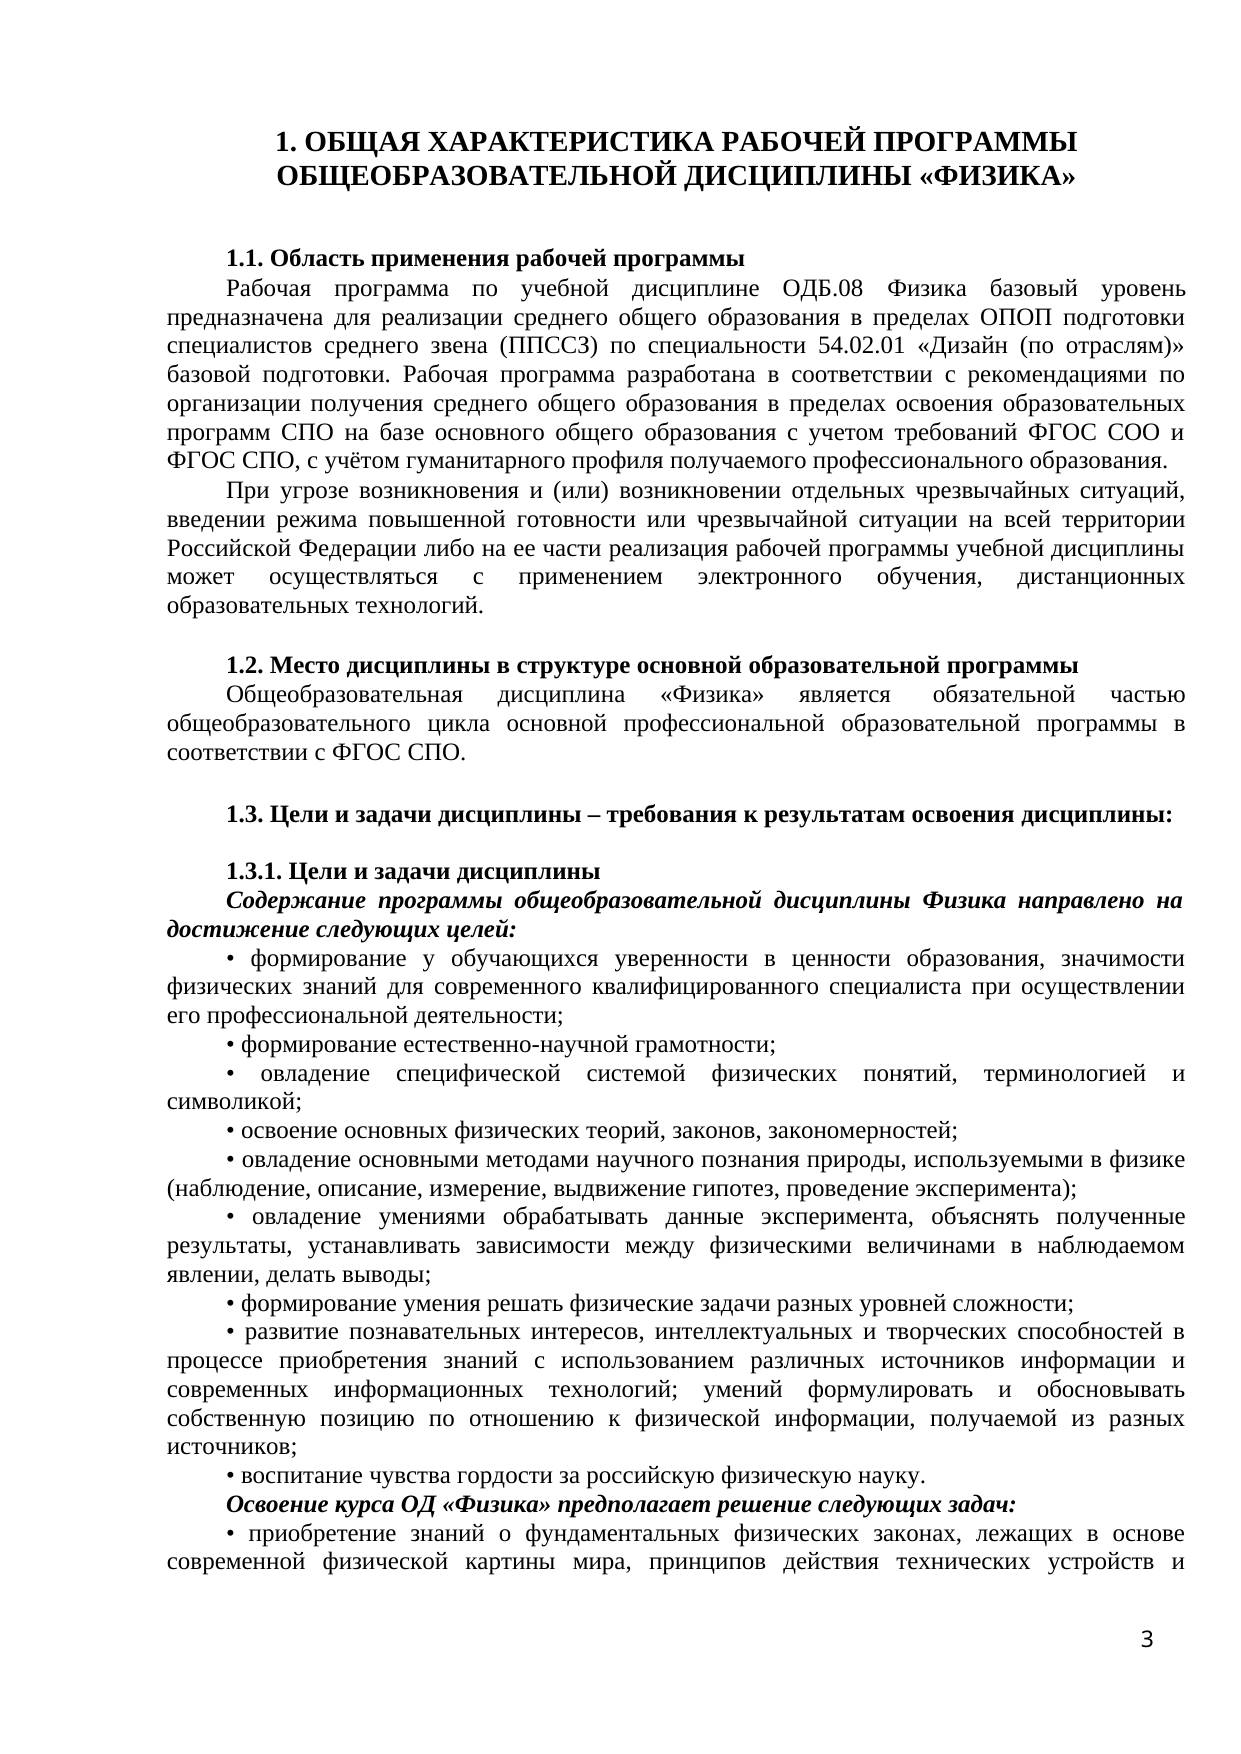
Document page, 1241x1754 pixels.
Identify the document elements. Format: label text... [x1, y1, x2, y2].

text 1. ОБЩАЯ ХАРАКТЕРИСТИКА РАБОЧЕЙ ПРОГРАММЫ ОБЩЕОБРАЗОВАТЕЛЬНОЙ ДИСЦИПЛИНЫ «ФИЗИКА» [167, 124, 1186, 191]
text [167, 1518, 1186, 1575]
text Рабочая программа по учебной дисциплине ОДБ.08 Физика базовый уровень предназначена для реализации среднего общего образования в пределах ОПОП подготовки специалистов среднего звена (ППССЗ) по специальности 54.02.01 «Дизайн (по отраслям)» базовой подготовки. Рабочая программа разработана в соответствии с рекомендациями по организации получения среднего общего образования в пределах освоения образовательных программ СПО на базе основного общего образования с учетом требований ФГОС СОО и ФГОС СПО, c учётом гуманитарного профиля получаемого профессионального образования. [167, 273, 1186, 474]
text • освоение основных физических теорий, законов, закономерностей; [167, 1115, 1186, 1144]
text • развитие познавательных интересов, интеллектуальных и творческих способностей в процессе приобретения знаний с использованием различных источников информации и современных информационных технологий; умений формулировать и обосновывать собственную позицию по отношению к физической информации, получаемой из разных источников; [167, 1316, 1186, 1460]
text Общеобразовательная дисциплина «Физика» является обязательной частью общеобразовательного цикла основной профессиональной образовательной программы в соответствии с ФГОС СПО. [167, 679, 1186, 765]
text 1.2. Место дисциплины в структуре основной образовательной программы [167, 650, 1186, 679]
text • формирование естественно-научной грамотности; [167, 1029, 1186, 1058]
text • воспитание чувства гордости за российскую физическую науку. [167, 1460, 1186, 1489]
text • формирование умения решать физические задачи разных уровней сложности; [167, 1288, 1186, 1316]
text 1.3.1. Цели и задачи дисциплины [167, 856, 1186, 885]
text • формирование у обучающихся уверенности в ценности образования, значимости физических знаний для современного квалифицированного специалиста при осуществлении его профессиональной деятельности; [167, 943, 1186, 1029]
text • овладение умениями обрабатывать данные эксперимента, объяснять полученные результаты, устанавливать зависимости между физическими величинами в наблюдаемом явлении, делать выводы; [167, 1201, 1186, 1288]
text • овладение основными методами научного познания природы, используемыми в физике (наблюдение, описание, измерение, выдвижение гипотез, проведение эксперимента); [167, 1144, 1186, 1201]
text 1.3. Цели и задачи дисциплины – требования к результатам освоения дисциплины: [167, 799, 1186, 828]
text • овладение специфической системой физических понятий, терминологией и символикой; [167, 1058, 1186, 1115]
text 1.1. Область применения рабочей программы [167, 243, 1186, 272]
text Освоение курса ОД «Физика» предполагает решение следующих задач: [167, 1489, 1186, 1518]
text При угрозе возникновения и (или) возникновении отдельных чрезвычайных ситуаций, введении режима повышенной готовности или чрезвычайной ситуации на всей территории Российской Федерации либо на ее части реализация рабочей программы учебной дисциплины может осуществляться с применением электронного обучения, дистанционных образовательных технологий. [167, 475, 1186, 619]
text Содержание программы общеобразовательной дисциплины Физика направлено на достижение следующих целей: [167, 885, 1186, 943]
